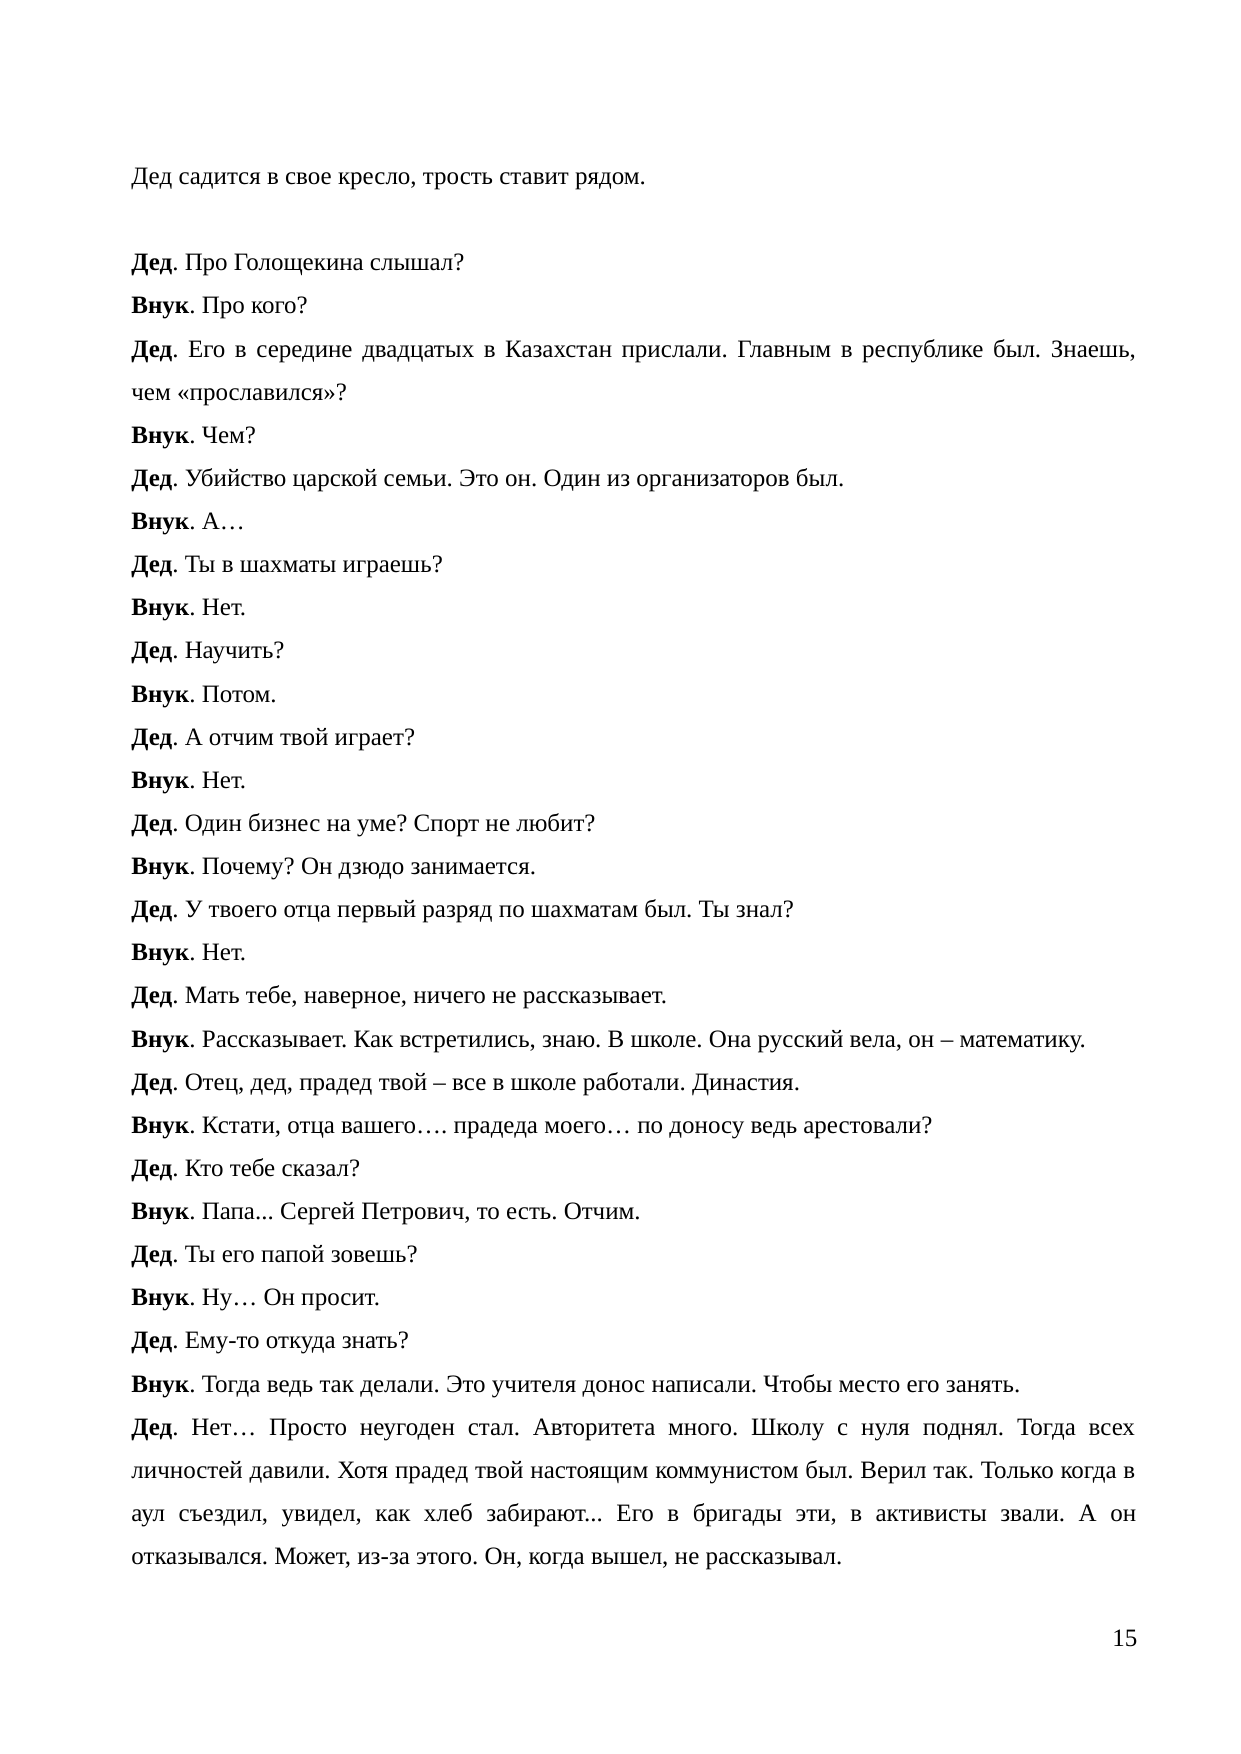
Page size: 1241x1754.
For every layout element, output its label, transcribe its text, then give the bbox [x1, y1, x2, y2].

text Внук. Тогда ведь так делали. Это учителя донос написали. Чтобы место его занять. [131, 1369, 1137, 1397]
text Внук. Потом. [131, 679, 1137, 707]
text Дед садится в свое кресло, трость ставит рядом. [131, 161, 1137, 190]
text Внук. А… [131, 506, 1137, 535]
text Внук. Нет. [131, 937, 1137, 966]
text Дед. Про Голощекина слышал? [131, 247, 1137, 276]
text Внук. Нет. [131, 765, 1137, 794]
text Дед. Ему-то откуда знать? [131, 1326, 1137, 1354]
text Дед. Научить? [131, 636, 1137, 664]
text Дед. Один бизнес на уме? Спорт не любит? [131, 808, 1137, 837]
text Внук. Ну… Он просит. [131, 1282, 1137, 1311]
text Дед. А отчим твой играет? [131, 722, 1137, 751]
text Дед. Мать тебе, наверное, ничего не рассказывает. [131, 981, 1137, 1009]
text Дед. Отец, дед, прадед твой – все в школе работали. Династия. [131, 1067, 1137, 1096]
text Внук. Рассказывает. Как встретились, знаю. В школе. Она русский вела, он – математику. [131, 1024, 1137, 1052]
text Дед. У твоего отца первый разряд по шахматам был. Ты знал? [131, 894, 1137, 923]
text Дед. Ты в шахматы играешь? [131, 549, 1137, 578]
text Внук. Кстати, отца вашего…. прадеда моего… по доносу ведь арестовали? [131, 1110, 1137, 1139]
text Дед. Ты его папой зовешь? [131, 1239, 1137, 1268]
text Дед. Убийство царской семьи. Это он. Один из организаторов был. [131, 463, 1137, 492]
text Внук. Про кого? [131, 291, 1137, 319]
text Внук. Папа... Сергей Петрович, то есть. Отчим. [131, 1196, 1137, 1225]
text Дед. Его в середине двадцатых в Казахстан прислали. Главным в республике был. Знаешь, чем «прославился»? [131, 334, 1137, 406]
text Дед. Нет… Просто неугоден стал. Авторитета много. Школу с нуля поднял. Тогда всех личностей давили. Хотя прадед твой настоящим коммунистом был. Верил так. Только когда в аул съездил, увидел, как хлеб забирают... Его в бригады эти, в активисты звали. А он отказывался. Может, из-за этого. Он, когда вышел, не рассказывал. [131, 1412, 1137, 1570]
text Дед. Кто тебе сказал? [131, 1153, 1137, 1182]
text Внук. Почему? Он дзюдо занимается. [131, 851, 1137, 880]
text Внук. Чем? [131, 420, 1137, 449]
text Внук. Нет. [131, 592, 1137, 621]
